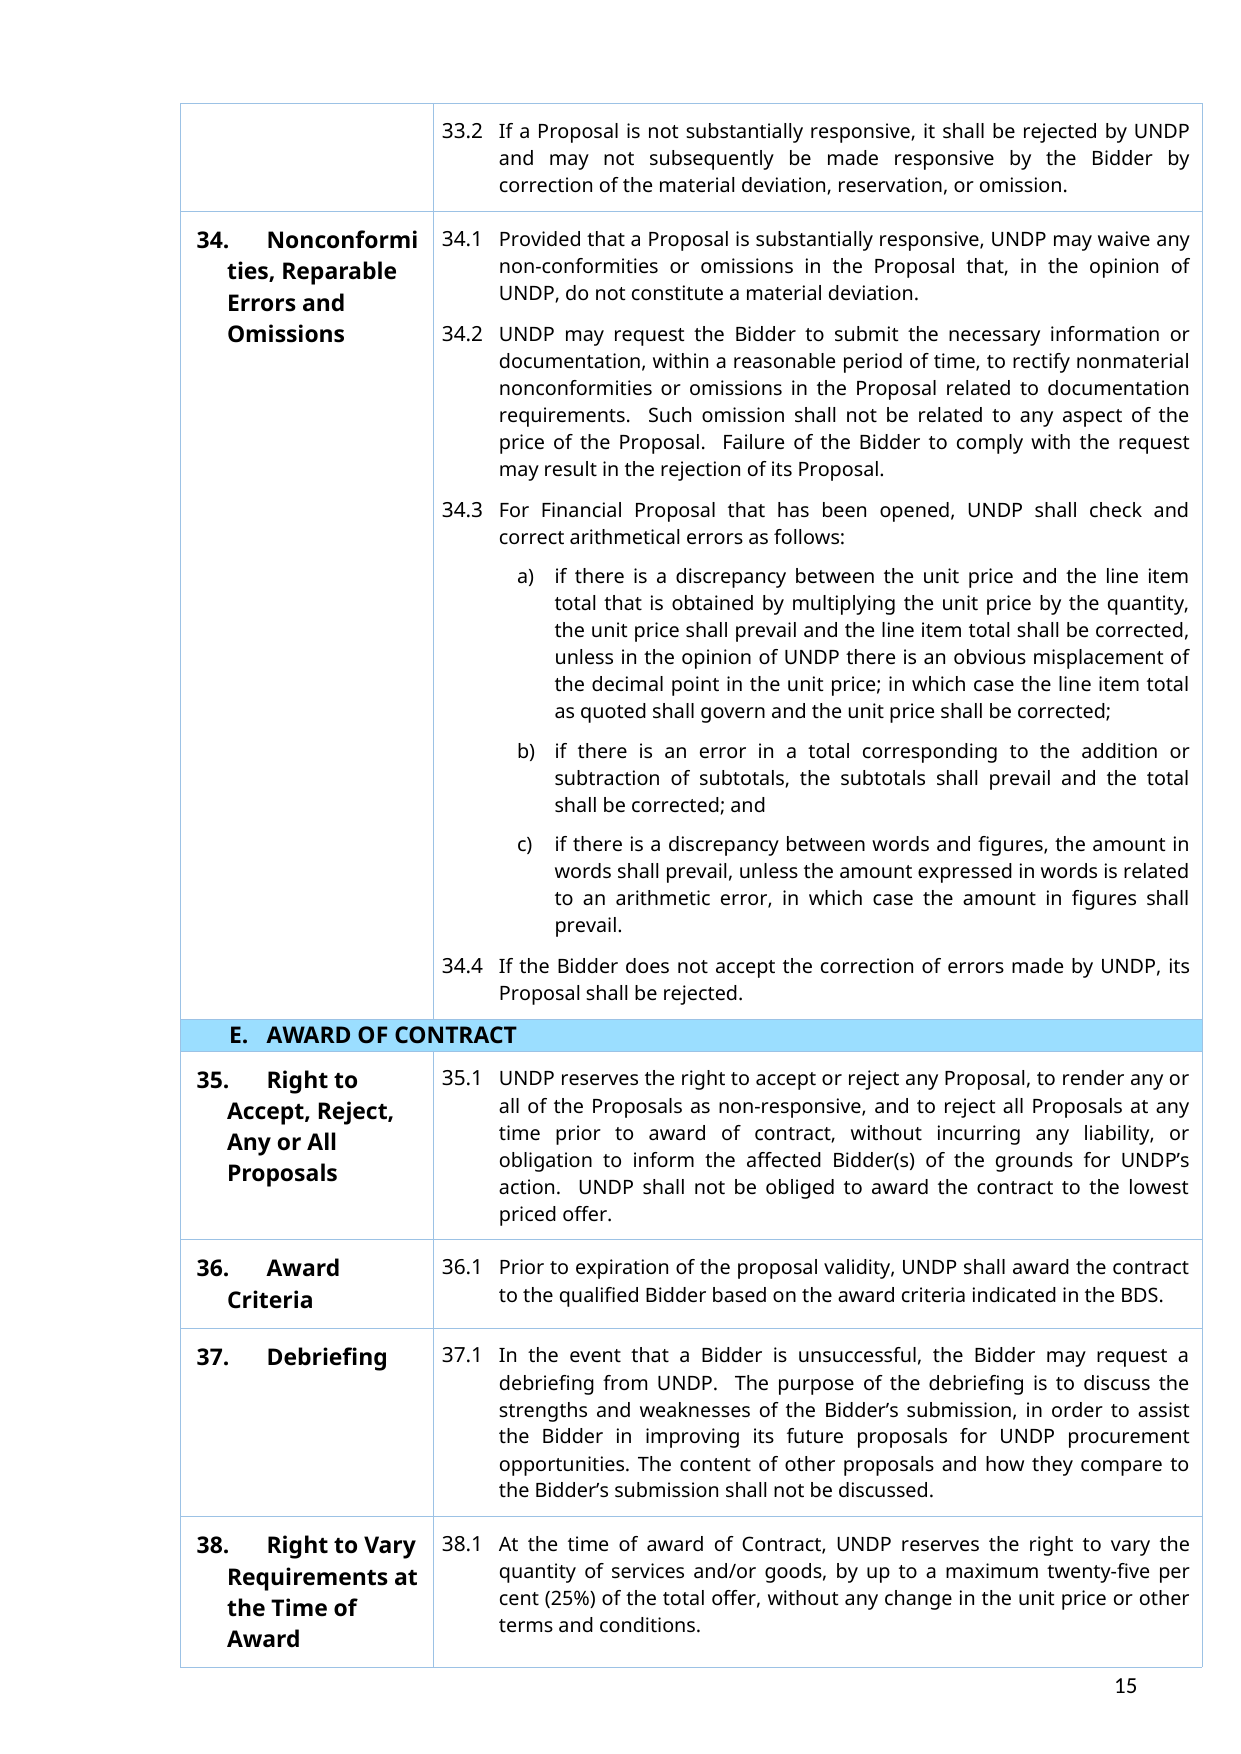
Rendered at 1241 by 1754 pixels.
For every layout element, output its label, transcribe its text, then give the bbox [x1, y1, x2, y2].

table_cell Award Criteria [181, 1240, 433, 1327]
table_cell In the event that a Bidder is unsuccessful, the Bidder may request a debriefing from UNDP. The purpose of the debriefing is to discuss the strengths and weaknesses of the Bidder’s submission, in order to assist the Bidder in improving its future proposals for UNDP procurement opportunities. The content of other proposals and how they compare to the Bidder’s submission shall not be discussed. [434, 1329, 1202, 1516]
table_cell Provided that a Proposal is substantially responsive, UNDP may waive any non-conformities or omissions in the Proposal that, in the opinion of UNDP, do not constitute a material deviation. UNDP may request the Bidder to submit the necessary information or documentation, within a reasonable period of time, to rectify nonmaterial nonconformities or omissions in the Proposal related to documentation requirements. Such omission shall not be related to any aspect of the price of the Proposal. Failure of the Bidder to comply with the request may result in the rejection of its Proposal. For Financial Proposal that has been opened, UNDP shall check and correct arithmetical errors as follows: if there is a discrepancy between the unit price and the line item total that is obtained by multiplying the unit price by the quantity, the unit price shall prevail and the line item total shall be corrected, unless in the opinion of UNDP there is an obvious misplacement of the decimal point in the unit price; in which case the line item total as quoted shall govern and the unit price shall be corrected; if there is an error in a total corresponding to the addition or subtraction of subtotals, the subtotals shall prevail and the total shall be corrected; and if there is a discrepancy between words and figures, the amount in words shall prevail, unless the amount expressed in words is related to an arithmetic error, in which case the amount in figures shall prevail. If the Bidder does not accept the correction of errors made by UNDP, its Proposal shall be rejected. [434, 212, 1202, 1019]
table_cell Nonconformities, Reparable Errors and Omissions [181, 212, 433, 1019]
table_cell Prior to expiration of the proposal validity, UNDP shall award the contract to the qualified Bidder based on the award criteria indicated in the BDS. [434, 1240, 1202, 1327]
table_cell Right to Accept, Reject, Any or All Proposals [181, 1052, 433, 1239]
table_cell At the time of award of Contract, UNDP reserves the right to vary the quantity of services and/or goods, by up to a maximum twenty-five per cent (25%) of the total offer, without any change in the unit price or other terms and conditions. [434, 1517, 1202, 1667]
table_cell UNDP reserves the right to accept or reject any Proposal, to render any or all of the Proposals as non-responsive, and to reject all Proposals at any time prior to award of contract, without incurring any liability, or obligation to inform the affected Bidder(s) of the grounds for UNDP’s action. UNDP shall not be obliged to award the contract to the lowest priced offer. [434, 1052, 1202, 1239]
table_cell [434, 104, 1202, 211]
table_cell AWARD OF CONTRACT [181, 1020, 1202, 1051]
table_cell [181, 104, 433, 211]
table_cell Right to Vary Requirements at the Time of Award [181, 1517, 433, 1667]
table_cell Debriefing [181, 1329, 433, 1516]
